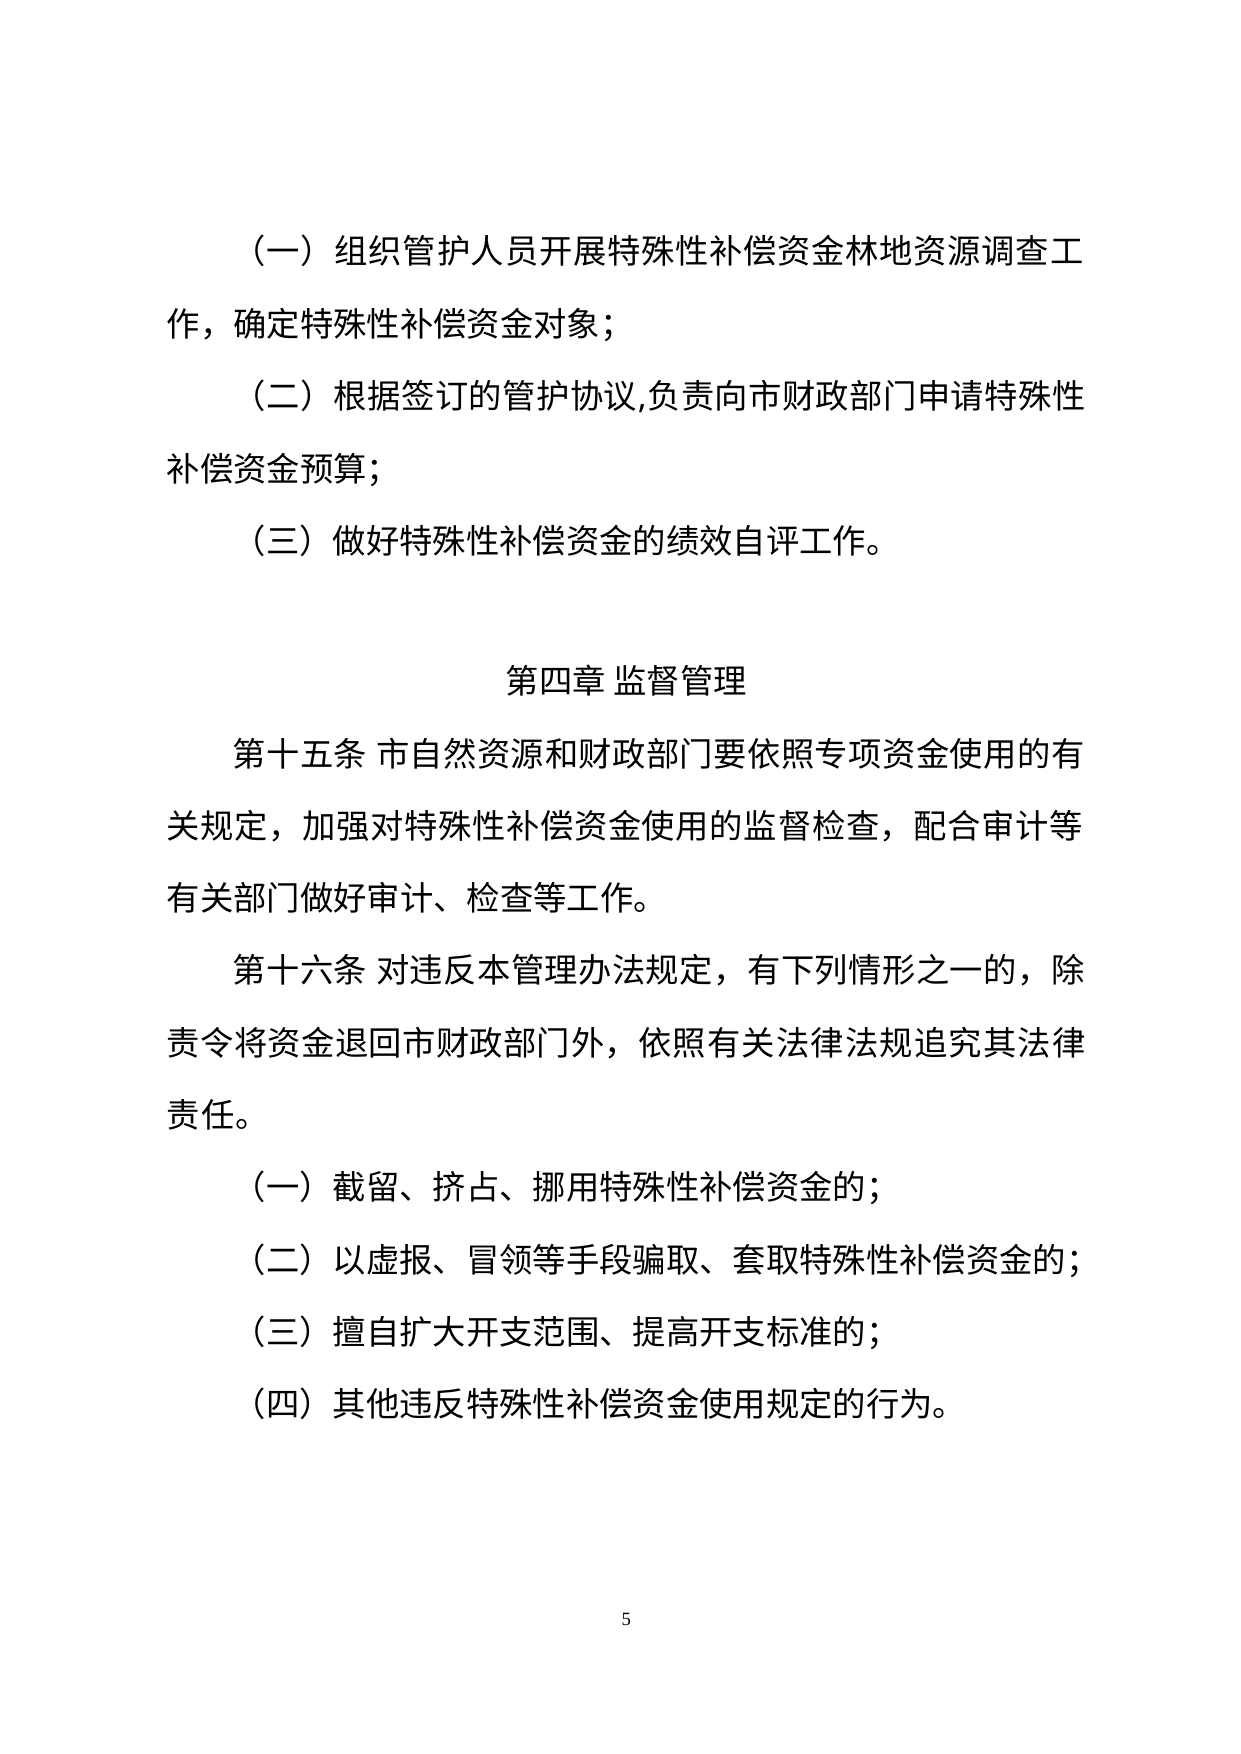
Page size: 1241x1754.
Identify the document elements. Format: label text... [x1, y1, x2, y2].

text （一）截留、挤占、挪用特殊性补偿资金的； [167, 1161, 1085, 1209]
text （三）擅自扩大开支范围、提高开支标准的； [167, 1306, 1085, 1354]
text （二）以虚报、冒领等手段骗取、套取特殊性补偿资金的； [167, 1233, 1085, 1282]
text 第四章 监督管理 [167, 655, 1085, 703]
text 第十五条 市自然资源和财政部门要依照专项资金使用的有关规定，加强对特殊性补偿资金使用的监督检查，配合审计等有关部门做好审计、检查等工作。 [167, 727, 1085, 920]
text （二）根据签订的管护协议,负责向市财政部门申请特殊性补偿资金预算； [167, 370, 1085, 491]
text 第十六条 对违反本管理办法规定，有下列情形之一的，除责令将资金退回市财政部门外，依照有关法律法规追究其法律责任。 [167, 944, 1085, 1137]
text （四）其他违反特殊性补偿资金使用规定的行为。 [167, 1378, 1085, 1426]
text （一）组织管护人员开展特殊性补偿资金林地资源调查工作，确定特殊性补偿资金对象； [167, 225, 1085, 346]
text （三）做好特殊性补偿资金的绩效自评工作。 [167, 514, 1085, 563]
